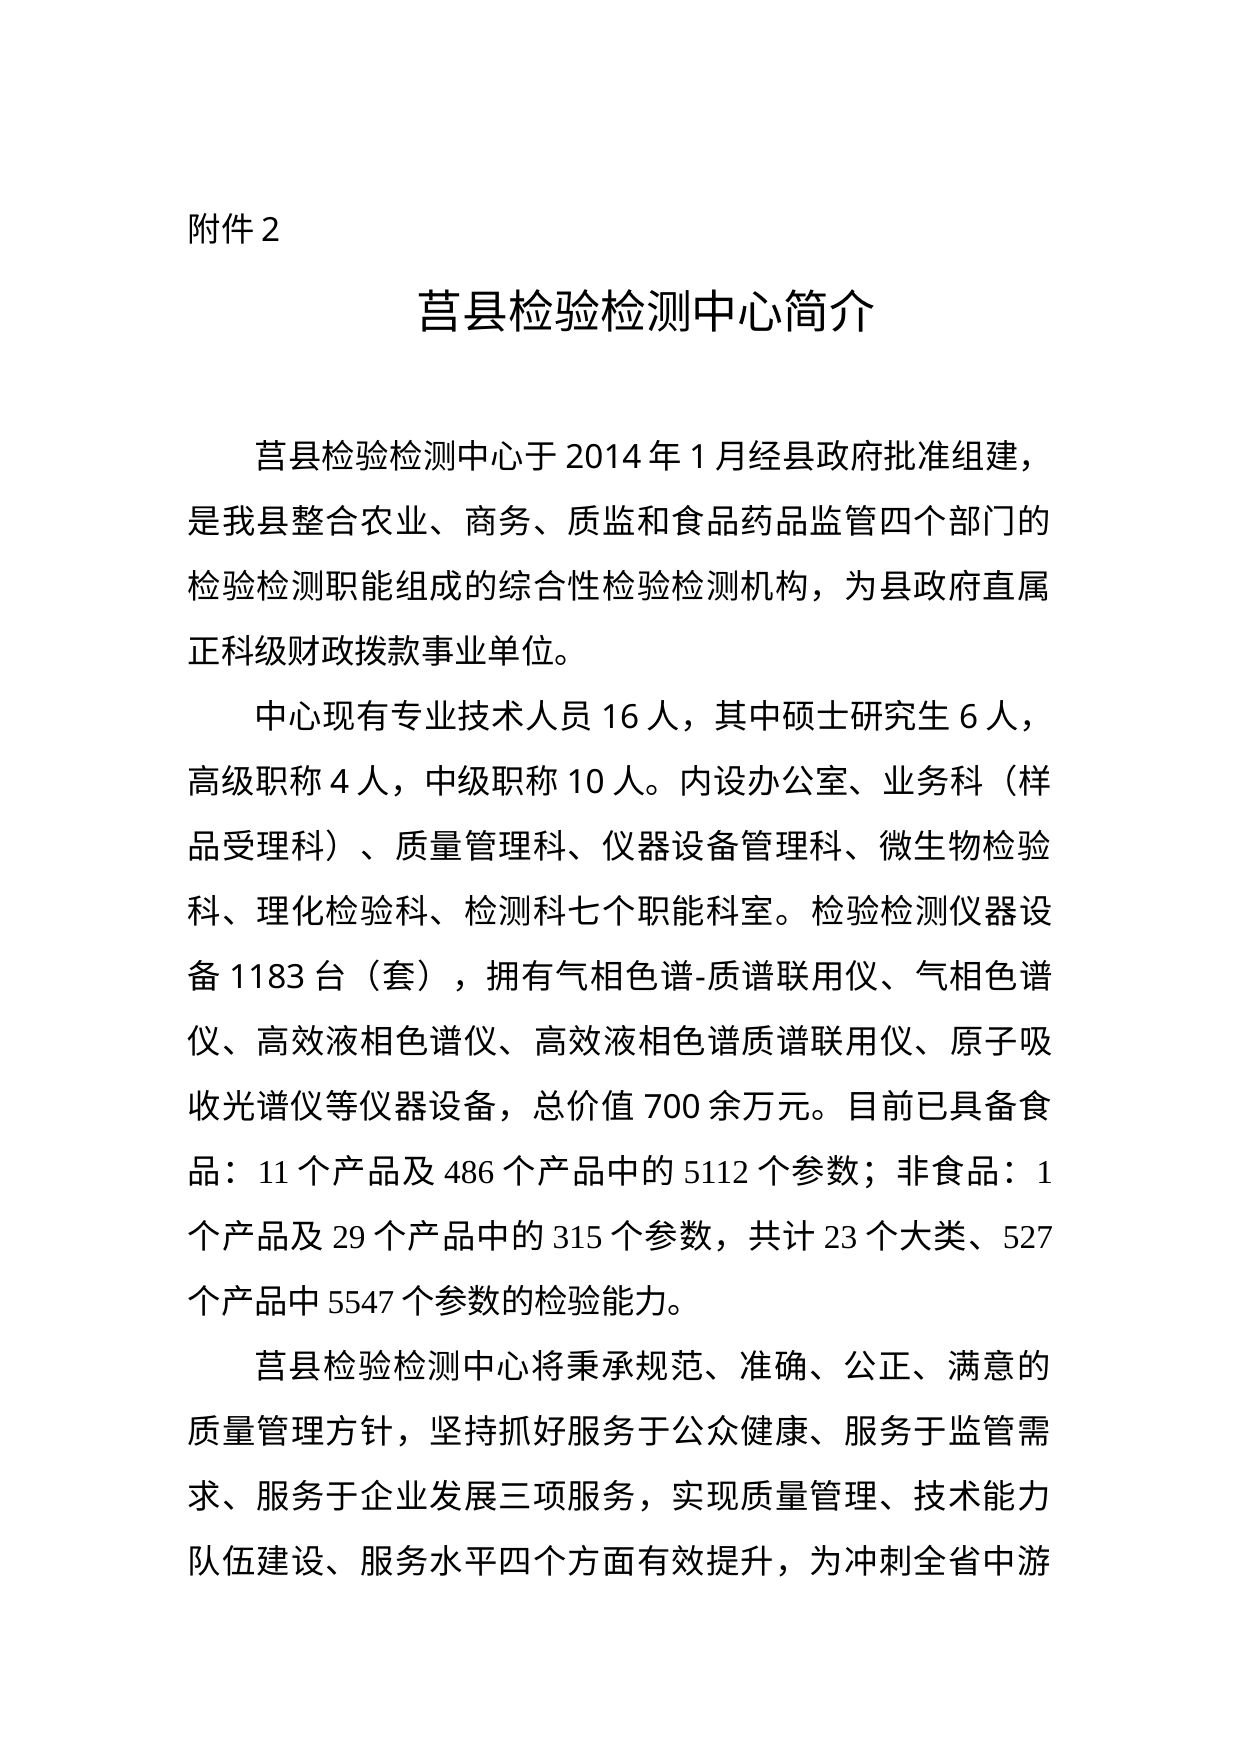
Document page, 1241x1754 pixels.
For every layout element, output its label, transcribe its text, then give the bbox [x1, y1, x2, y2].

text 附件2 [187, 194, 1053, 259]
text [187, 1332, 1053, 1592]
text 莒县检验检测中心简介 [187, 259, 1053, 357]
text 莒县检验检测中心于2014年1月经县政府批准组建，是我县整合农业、商务、质监和食品药品监管四个部门的检验检测职能组成的综合性检验检测机构，为县政府直属正科级财政拨款事业单位。 [187, 422, 1053, 682]
text 中心现有专业技术人员16人，其中硕士研究生6人，高级职称4人，中级职称10人。内设办公室、业务科（样品受理科）、质量管理科、仪器设备管理科、微生物检验科、理化检验科、检测科七个职能科室。检验检测仪器设备1183台（套），拥有气相色谱-质谱联用仪、气相色谱仪、高效液相色谱仪、高效液相色谱质谱联用仪、原子吸收光谱仪等仪器设备，总价值700余万元。目前已具备食品：11个产品及486个产品中的5112个参数；非食品：1个产品及29个产品中的315个参数，共计23个大类、527个产品中5547个参数的检验能力。 [187, 682, 1053, 1332]
